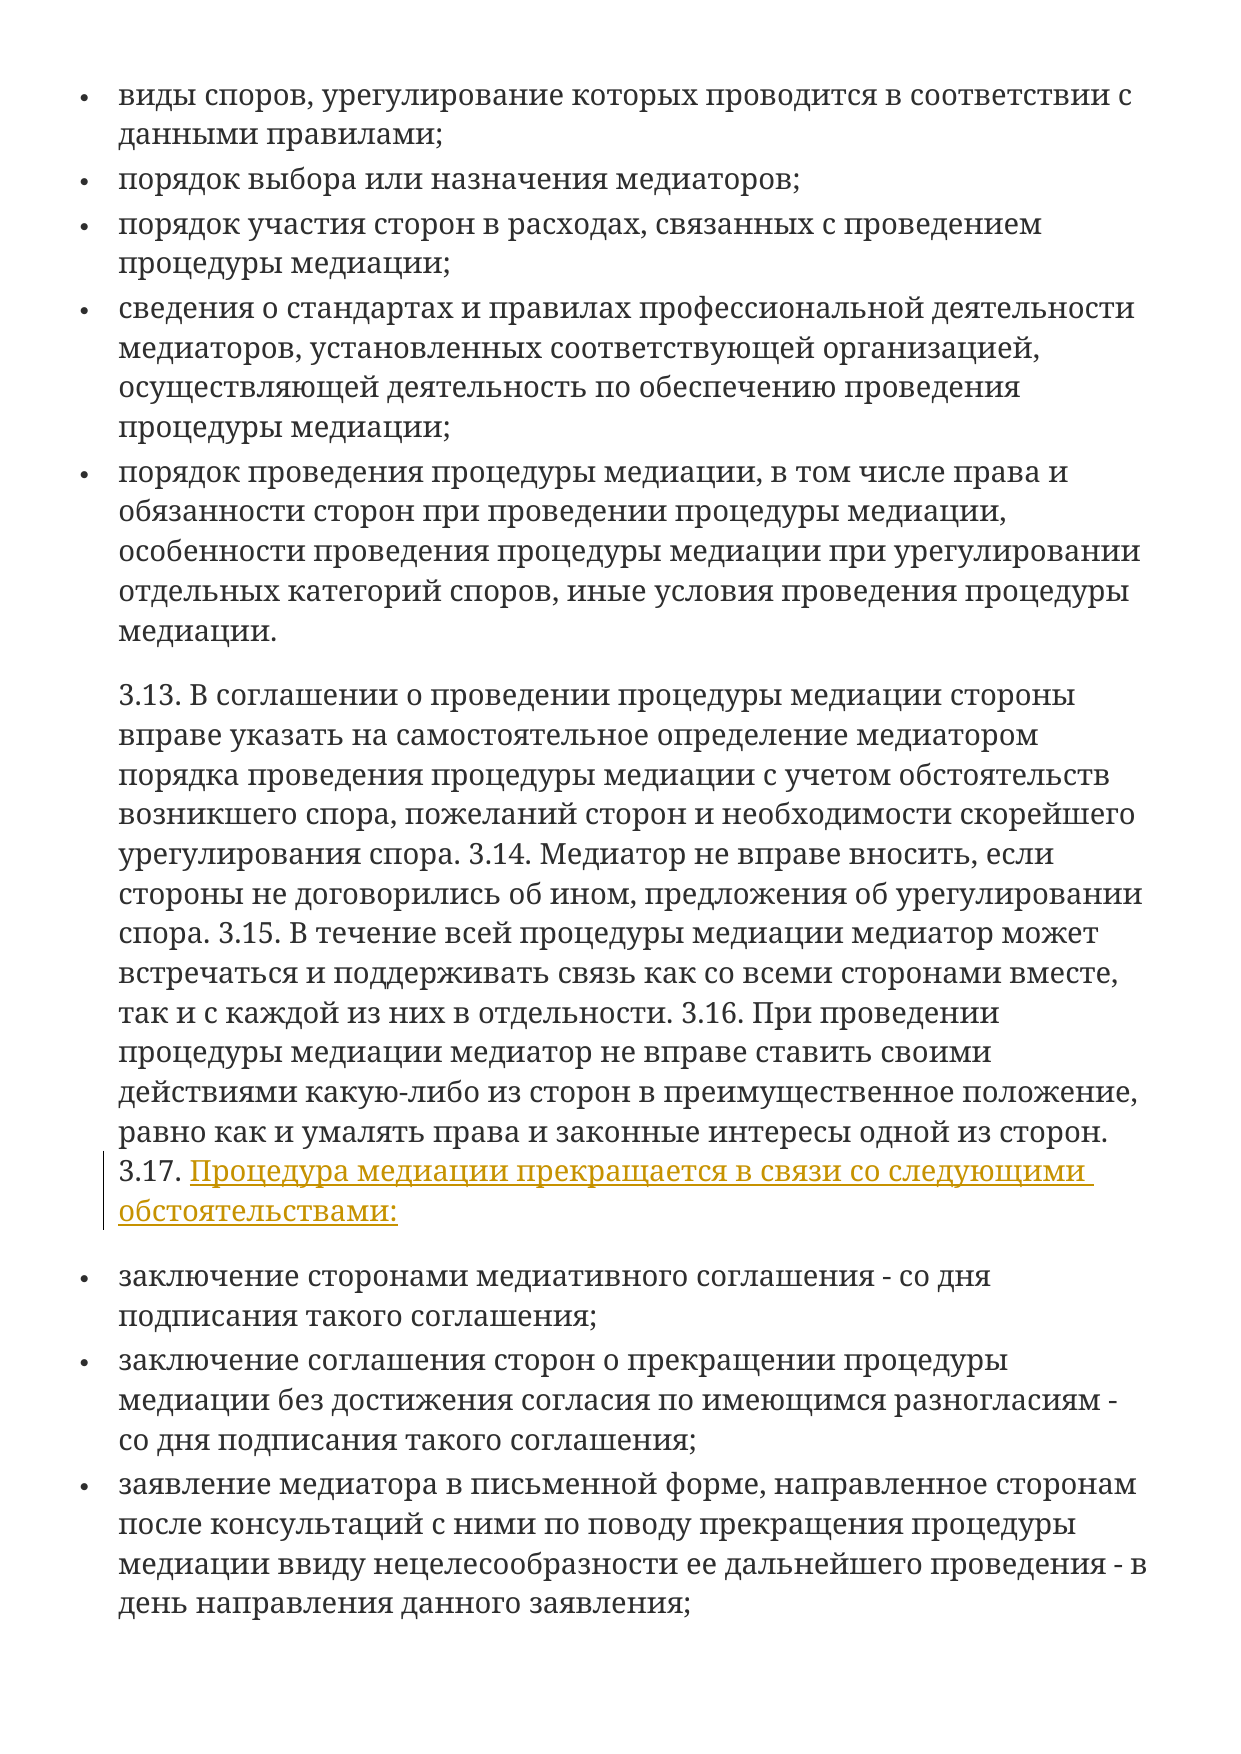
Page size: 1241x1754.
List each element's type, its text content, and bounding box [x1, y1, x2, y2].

list заявление медиатора в письменной форме, направленное сторонам после консультаций с ними по поводу прекращения процедуры медиации ввиду нецелесообразности ее дальнейшего проведения - в день направления данного заявления; [81, 1463, 1152, 1622]
list заключение соглашения сторон о прекращении процедуры медиации без достижения согласия по имеющимся разногласиям - со дня подписания такого соглашения; [81, 1339, 1152, 1458]
list порядок проведения процедуры медиации, в том числе права и обязанности сторон при проведении процедуры медиации, особенности проведения процедуры медиации при урегулировании отдельных категорий споров, иные условия проведения процедуры медиации. [81, 451, 1152, 649]
list порядок участия сторон в расходах, связанных с проведением процедуры медиации; [81, 203, 1152, 282]
text 3.13. В соглашении о проведении процедуры медиации стороны вправе указать на самостоятельное определение медиатором порядка проведения процедуры медиации с учетом обстоятельств возникшего спора, пожеланий сторон и необходимости скорейшего урегулирования спора. 3.14. Медиатор не вправе вносить, если стороны не договорились об ином, предложения об урегулировании спора. 3.15. В течение всей процедуры медиации медиатор может встречаться и поддерживать связь как со всеми сторонами вместе, так и с каждой из них в отдельности. 3.16. При проведении процедуры медиации медиатор не вправе ставить своими действиями какую-либо из сторон в преимущественное положение, равно как и умалять права и законные интересы одной из сторон. 3.17. [118, 674, 1152, 1230]
list сведения о стандартах и правилах профессиональной деятельности медиаторов, установленных соответствующей организацией, осуществляющей деятельность по обеспечению проведения процедуры медиации; [81, 287, 1152, 446]
list виды споров, урегулирование которых проводится в соответствии с данными правилами; [81, 74, 1152, 153]
list порядок выбора или назначения медиаторов; [81, 158, 1152, 198]
list заключение сторонами медиативного соглашения - со дня подписания такого соглашения; [81, 1255, 1152, 1334]
